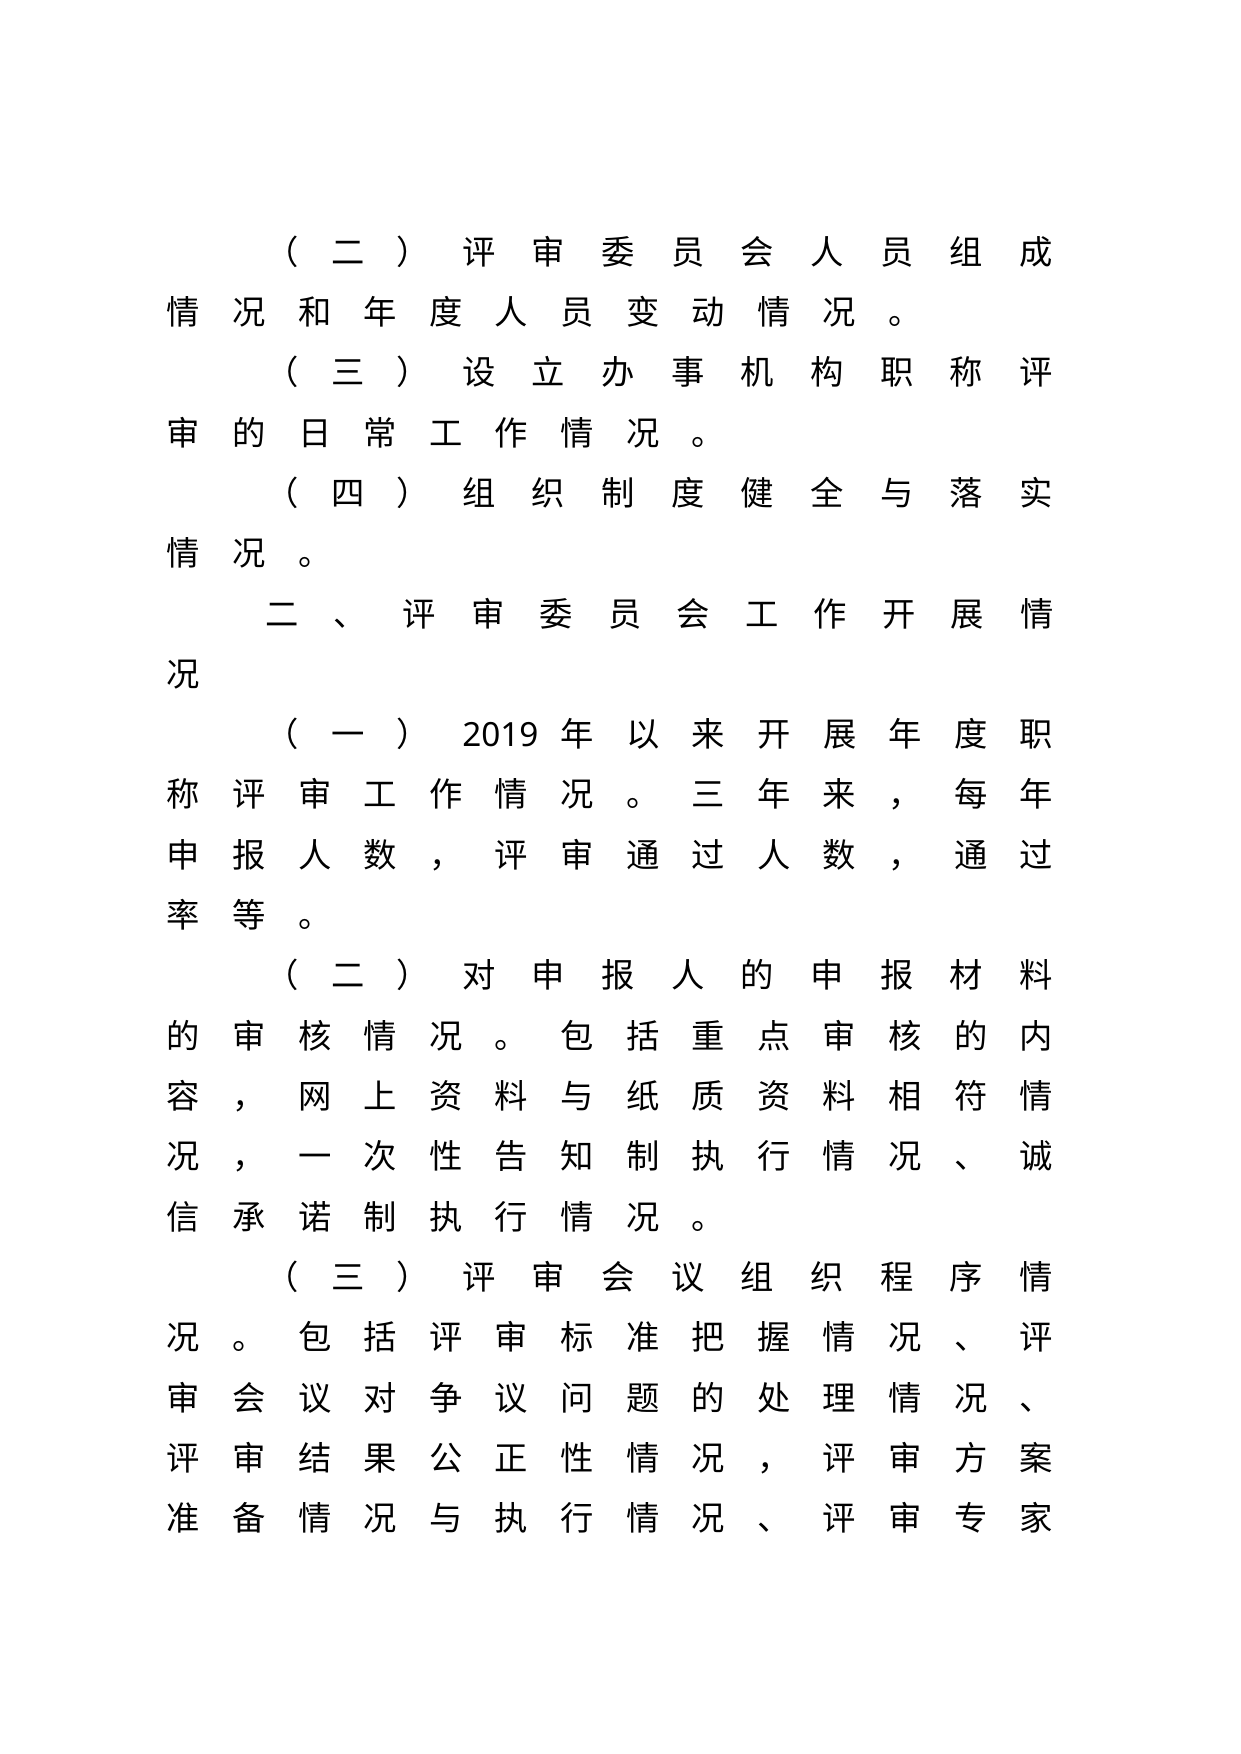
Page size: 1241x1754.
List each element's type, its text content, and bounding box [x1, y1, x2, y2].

list 组织制度健全与落实情况。 [167, 461, 1085, 581]
list 评审委员会人员组成情况和年度人员变动情况。 [167, 219, 1085, 340]
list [167, 1245, 1085, 1546]
list 对申报人的申报材料的审核情况。包括重点审核的内容，网上资料与纸质资料相符情况，一次性告知制执行情况、诚信承诺制执行情况。 [167, 943, 1085, 1245]
list 设立办事机构职称评审的日常工作情况。 [167, 340, 1085, 461]
text 二、评审委员会工作开展情况 [167, 581, 1085, 702]
text （一）2019年以来开展年度职称评审工作情况。三年来，每年申报人数，评审通过人数，通过率等。 [167, 702, 1085, 943]
